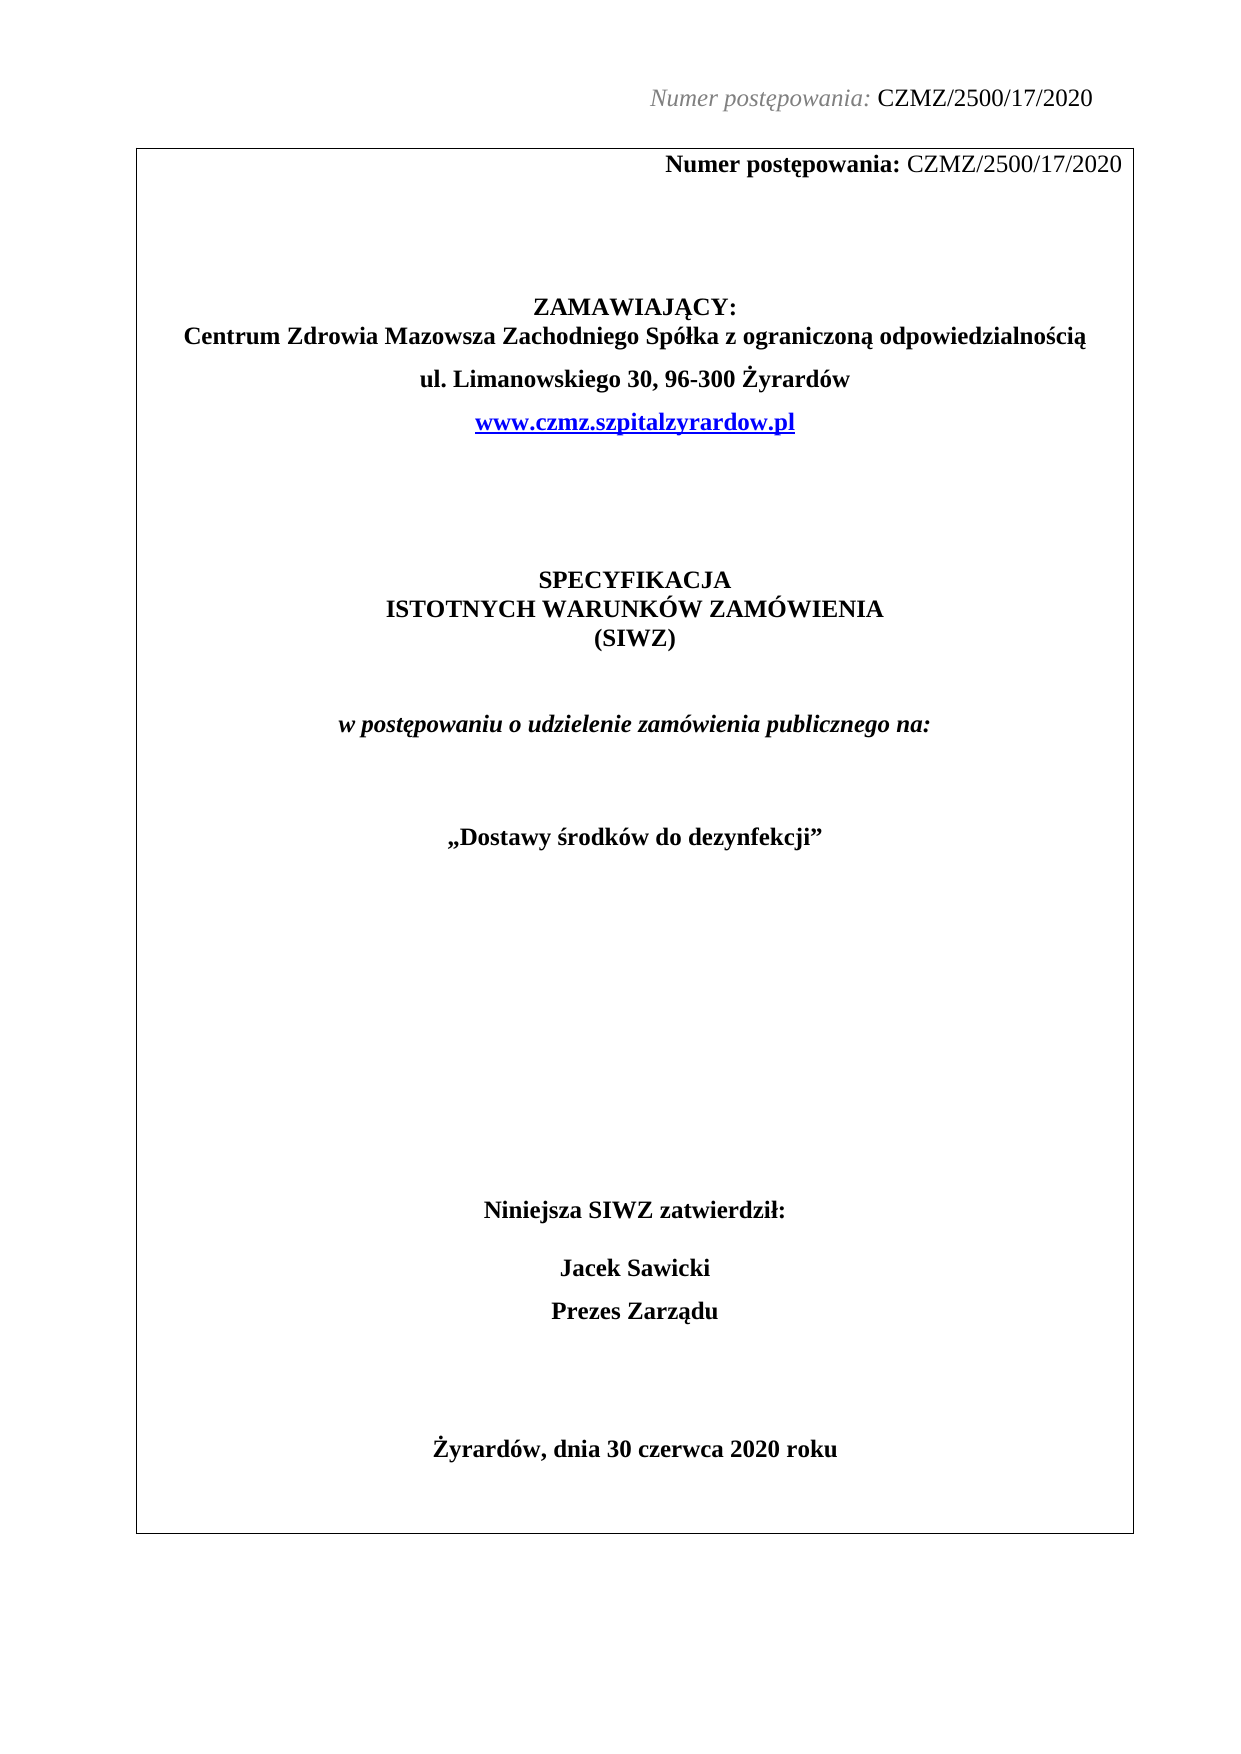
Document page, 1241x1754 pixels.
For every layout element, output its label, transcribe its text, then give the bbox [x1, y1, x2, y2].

table_header Numer postępowania: CZMZ/2500/17/2020 ZAMAWIAJĄCY: Centrum Zdrowia Mazowsza Zachodniego Spółka z ograniczoną odpowiedzialnością ul. Limanowskiego 30, 96-300 Żyrardów www.czmz.szpitalzyrardow.pl SPECYFIKACJA ISTOTNYCH WARUNKÓW ZAMÓWIENIA (SIWZ) w postępowaniu o udzielenie zamówienia publicznego na: „Dostawy środków do dezynfekcji” Niniejsza SIWZ zatwierdził: Jacek Sawicki Prezes Zarządu Żyrardów, dnia 30 czerwca 2020 roku [137, 149, 1133, 1533]
